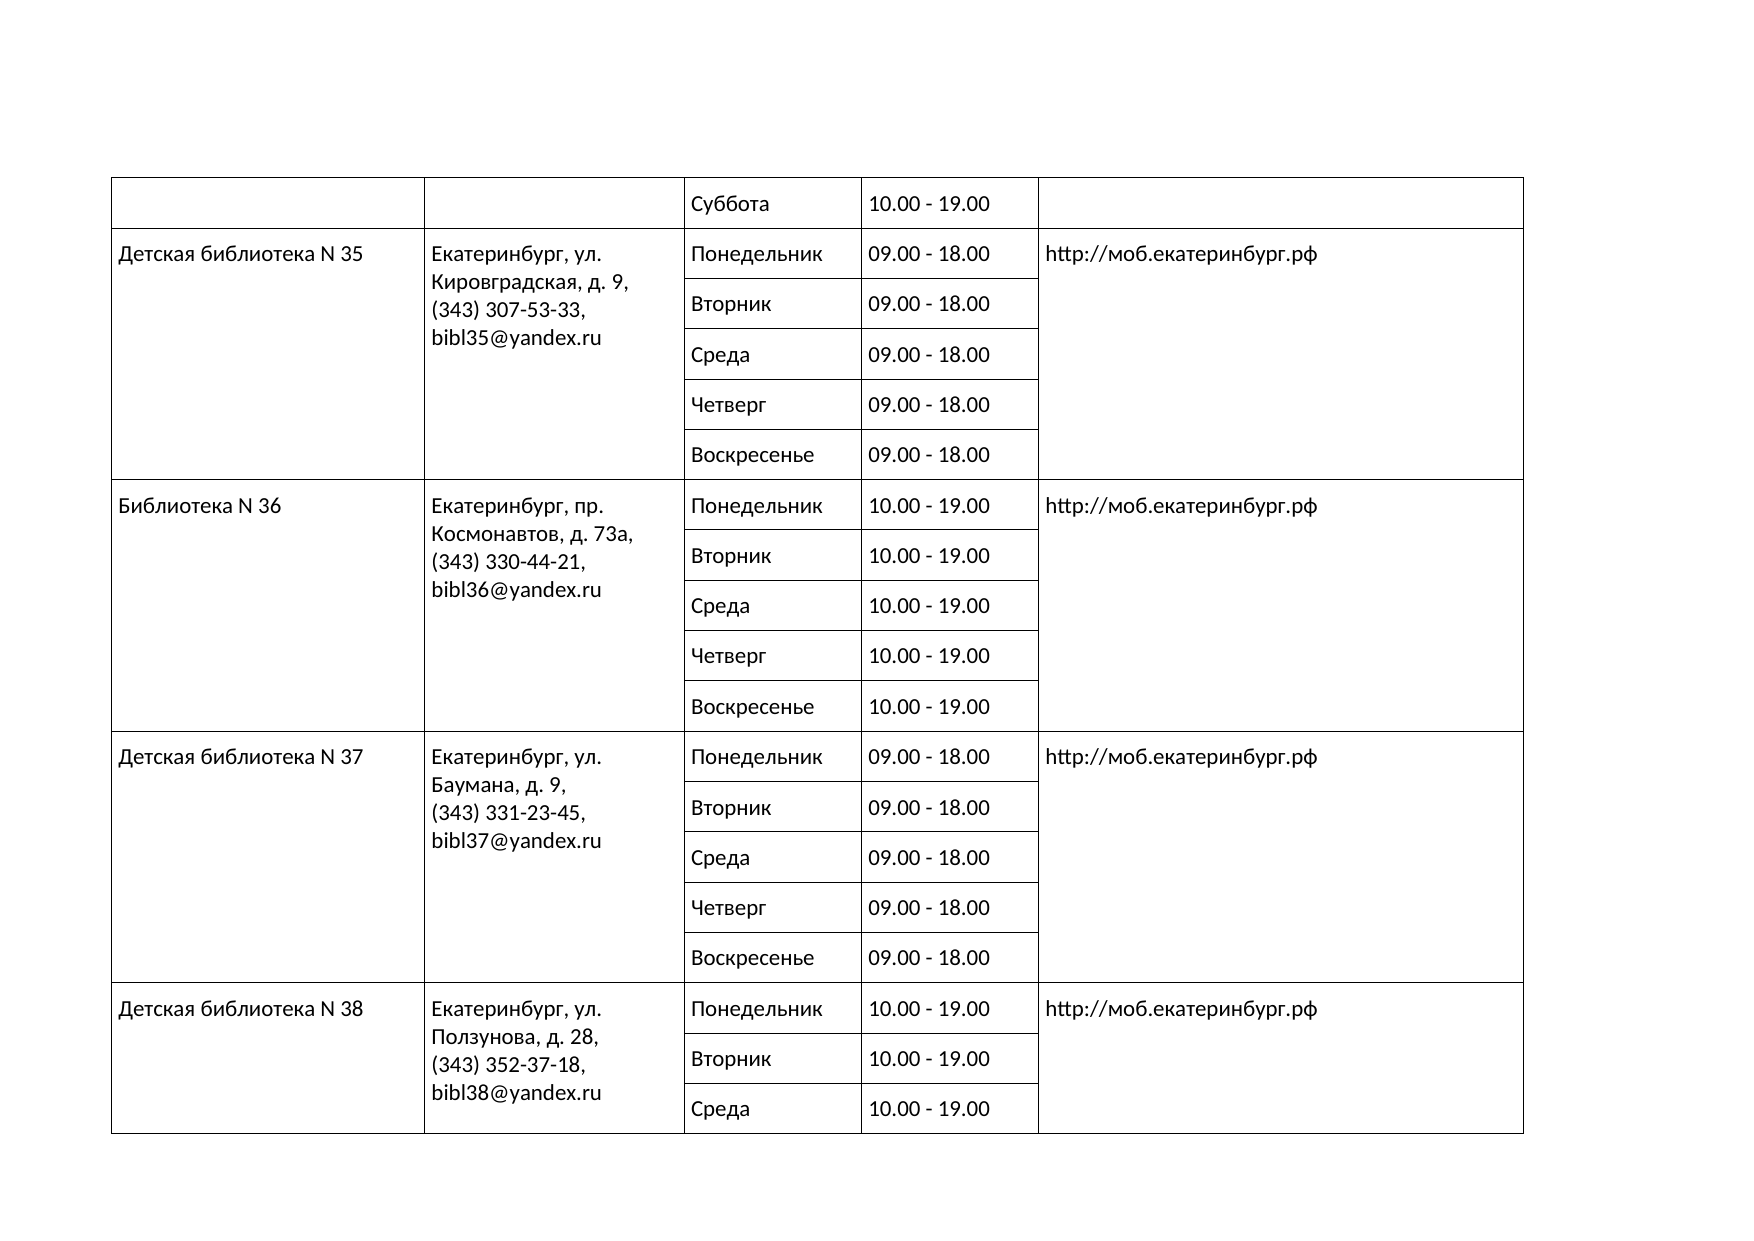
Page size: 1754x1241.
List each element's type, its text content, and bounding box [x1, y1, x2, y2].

table_cell Понедельник [685, 983, 861, 1032]
table_cell Вторник [685, 279, 861, 328]
table_cell 10.00 - 19.00 [862, 681, 1038, 731]
table_cell Понедельник [685, 229, 861, 278]
table_cell Четверг [685, 883, 861, 932]
table_cell 09.00 - 18.00 [862, 430, 1038, 479]
table_cell Понедельник [685, 480, 861, 529]
table_cell http://моб.екатеринбург.рф [1039, 480, 1523, 731]
table_cell Среда [685, 832, 861, 882]
table_cell 10.00 - 19.00 [862, 983, 1038, 1032]
table_cell 09.00 - 18.00 [862, 732, 1038, 781]
table_cell 09.00 - 18.00 [862, 380, 1038, 429]
table_cell Среда [685, 329, 861, 378]
table_cell Воскресенье [685, 430, 861, 479]
table_cell 10.00 - 19.00 [862, 581, 1038, 630]
table_cell 10.00 - 19.00 [862, 1034, 1038, 1083]
table_cell Екатеринбург, пр. Космонавтов, д. 73а, (343) 330-44-21, bibl36@yandex.ru [425, 480, 684, 731]
table_cell 09.00 - 18.00 [862, 883, 1038, 932]
table_cell 09.00 - 18.00 [862, 229, 1038, 278]
table_cell Воскресенье [685, 681, 861, 731]
table_cell Воскресенье [685, 933, 861, 982]
table_cell 09.00 - 18.00 [862, 832, 1038, 882]
table_cell Библиотека N 36 [112, 480, 424, 731]
table_cell Екатеринбург, ул. Баумана, д. 9, (343) 331-23-45, bibl37@yandex.ru [425, 732, 684, 982]
table_cell 10.00 - 19.00 [862, 480, 1038, 529]
table_cell Екатеринбург, ул. Ползунова, д. 28, (343) 352-37-18, bibl38@yandex.ru [425, 983, 684, 1133]
table_cell Четверг [685, 631, 861, 680]
table_cell 09.00 - 18.00 [862, 279, 1038, 328]
table_cell 10.00 - 19.00 [862, 631, 1038, 680]
table_cell Среда [685, 581, 861, 630]
table_cell Детская библиотека N 37 [112, 732, 424, 982]
table_cell 10.00 - 19.00 [862, 178, 1038, 227]
table_cell Суббота [685, 178, 861, 227]
table_cell Вторник [685, 1034, 861, 1083]
table_cell http://моб.екатеринбург.рф [1039, 229, 1523, 479]
table_cell Среда [685, 1084, 861, 1133]
table_cell 09.00 - 18.00 [862, 782, 1038, 831]
table_cell Детская библиотека N 38 [112, 983, 424, 1133]
table_cell Четверг [685, 380, 861, 429]
table_cell Екатеринбург, ул. Кировградская, д. 9, (343) 307-53-33, bibl35@yandex.ru [425, 229, 684, 479]
table_cell Вторник [685, 530, 861, 580]
table_cell 09.00 - 18.00 [862, 933, 1038, 982]
table_cell 10.00 - 19.00 [862, 530, 1038, 580]
table_cell 10.00 - 19.00 [862, 1084, 1038, 1133]
table_cell http://моб.екатеринбург.рф [1039, 983, 1523, 1133]
table_cell http://моб.екатеринбург.рф [1039, 732, 1523, 982]
table_cell 09.00 - 18.00 [862, 329, 1038, 378]
table_cell Детская библиотека N 35 [112, 229, 424, 479]
table_cell Вторник [685, 782, 861, 831]
table_cell Понедельник [685, 732, 861, 781]
